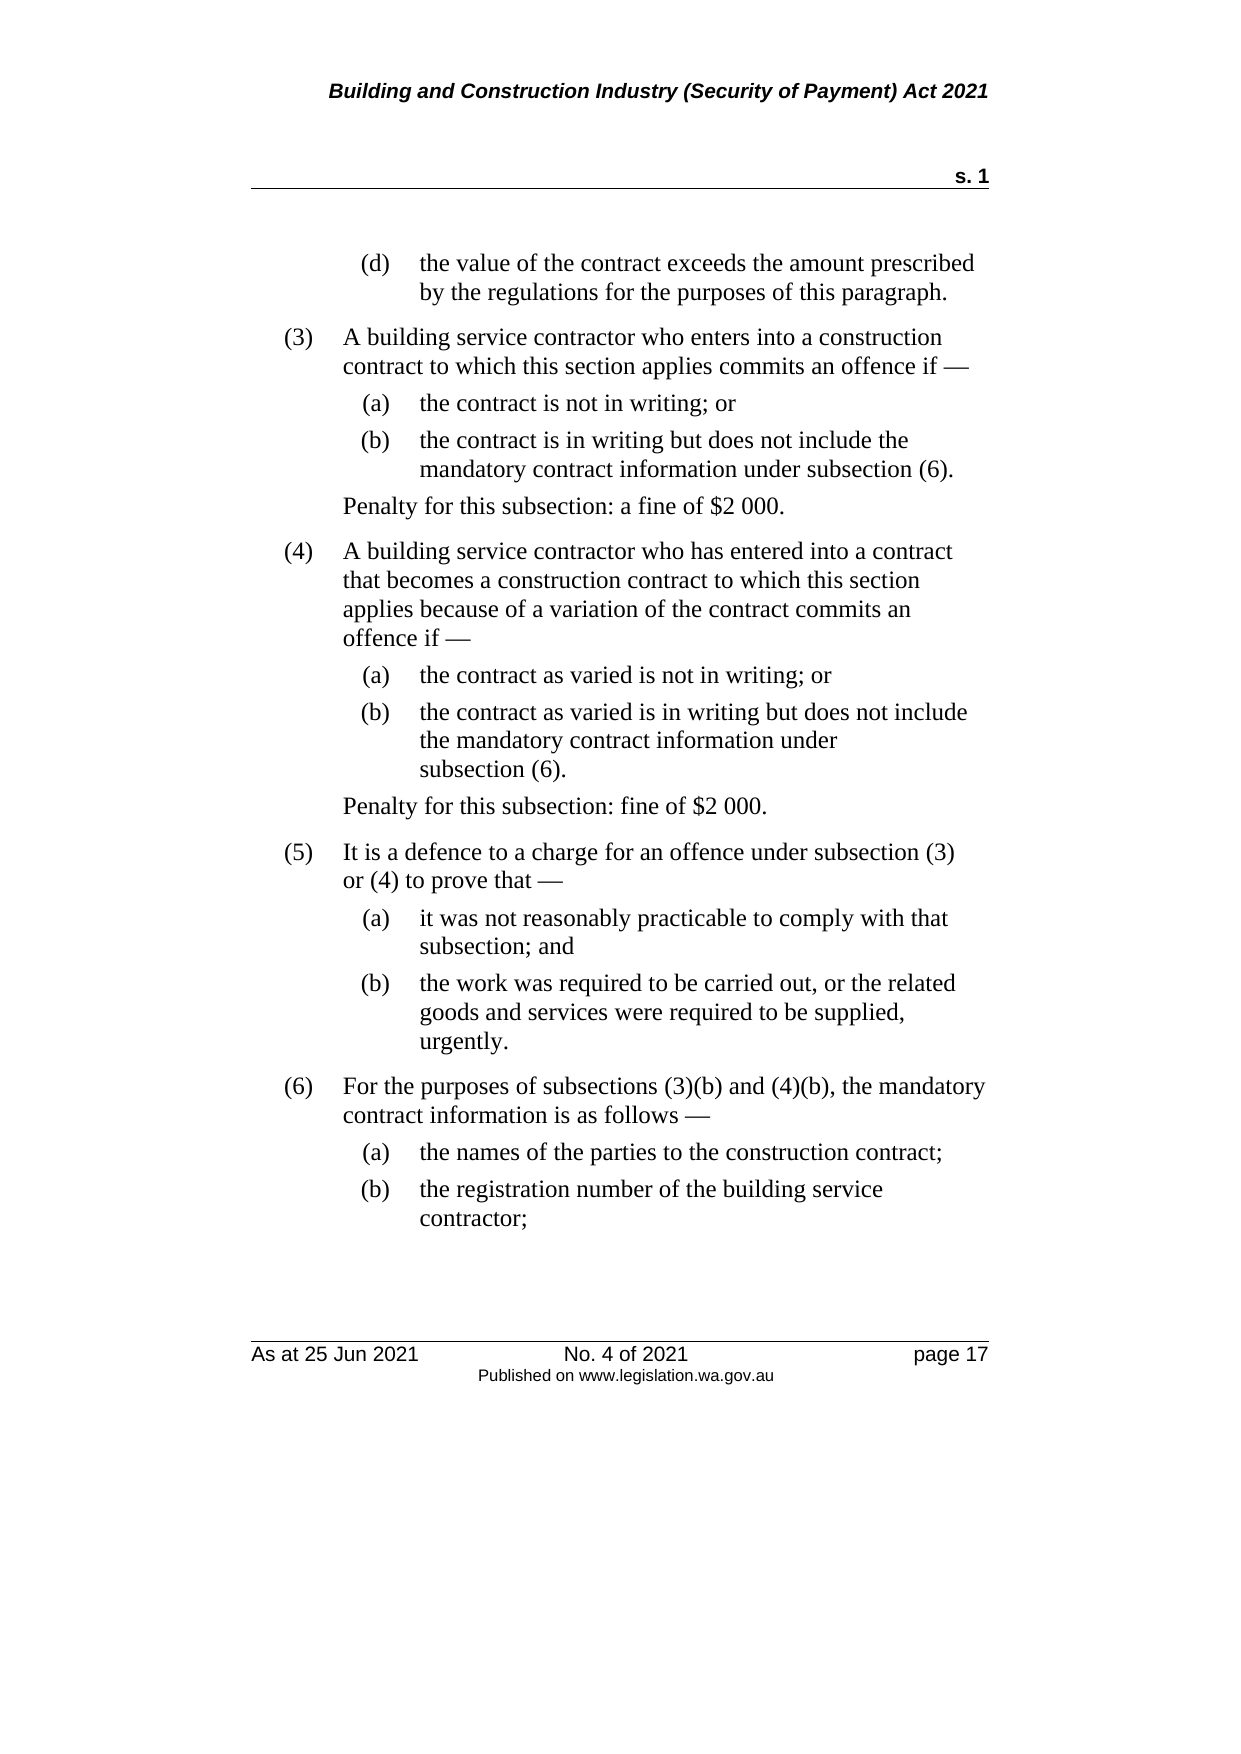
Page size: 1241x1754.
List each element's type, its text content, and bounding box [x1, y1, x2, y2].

text (b) the contract is in writing but does not include the mandatory contract information under subsection (6). [251, 425, 989, 483]
text (3) A building service contractor who enters into a construction contract to which this section applies commits an offence if — [251, 322, 989, 380]
text (5) It is a defence to a charge for an offence under subsection (3) or (4) to prove that — [251, 837, 989, 894]
text (a) the names of the parties to the construction contract; [251, 1137, 989, 1166]
text (b) the contract as varied is in writing but does not include the mandatory contract information under subsection (6). [251, 697, 989, 783]
text Penalty for this subsection: fine of $2 000. [251, 791, 989, 820]
text (d) the value of the contract exceeds the amount prescribed by the regulations for the purposes of this paragraph. [251, 248, 989, 306]
text (a) it was not reasonably practicable to comply with that subsection; and [251, 903, 989, 960]
text (b) the work was required to be carried out, or the related goods and services were required to be supplied, urgently. [251, 968, 989, 1055]
text Penalty for this subsection: a fine of $2 000. [251, 491, 989, 520]
text (a) the contract as varied is not in writing; or [251, 660, 989, 688]
text (4) A building service contractor who has entered into a contract that becomes a construction contract to which this section applies because of a variation of the contract commits an offence if — [251, 536, 989, 651]
text (a) the contract is not in writing; or [251, 388, 989, 417]
text (6) For the purposes of subsections (3)(b) and (4)(b), the mandatory contract information is as follows — [251, 1071, 989, 1129]
text (b) the registration number of the building service contractor; [251, 1174, 989, 1232]
